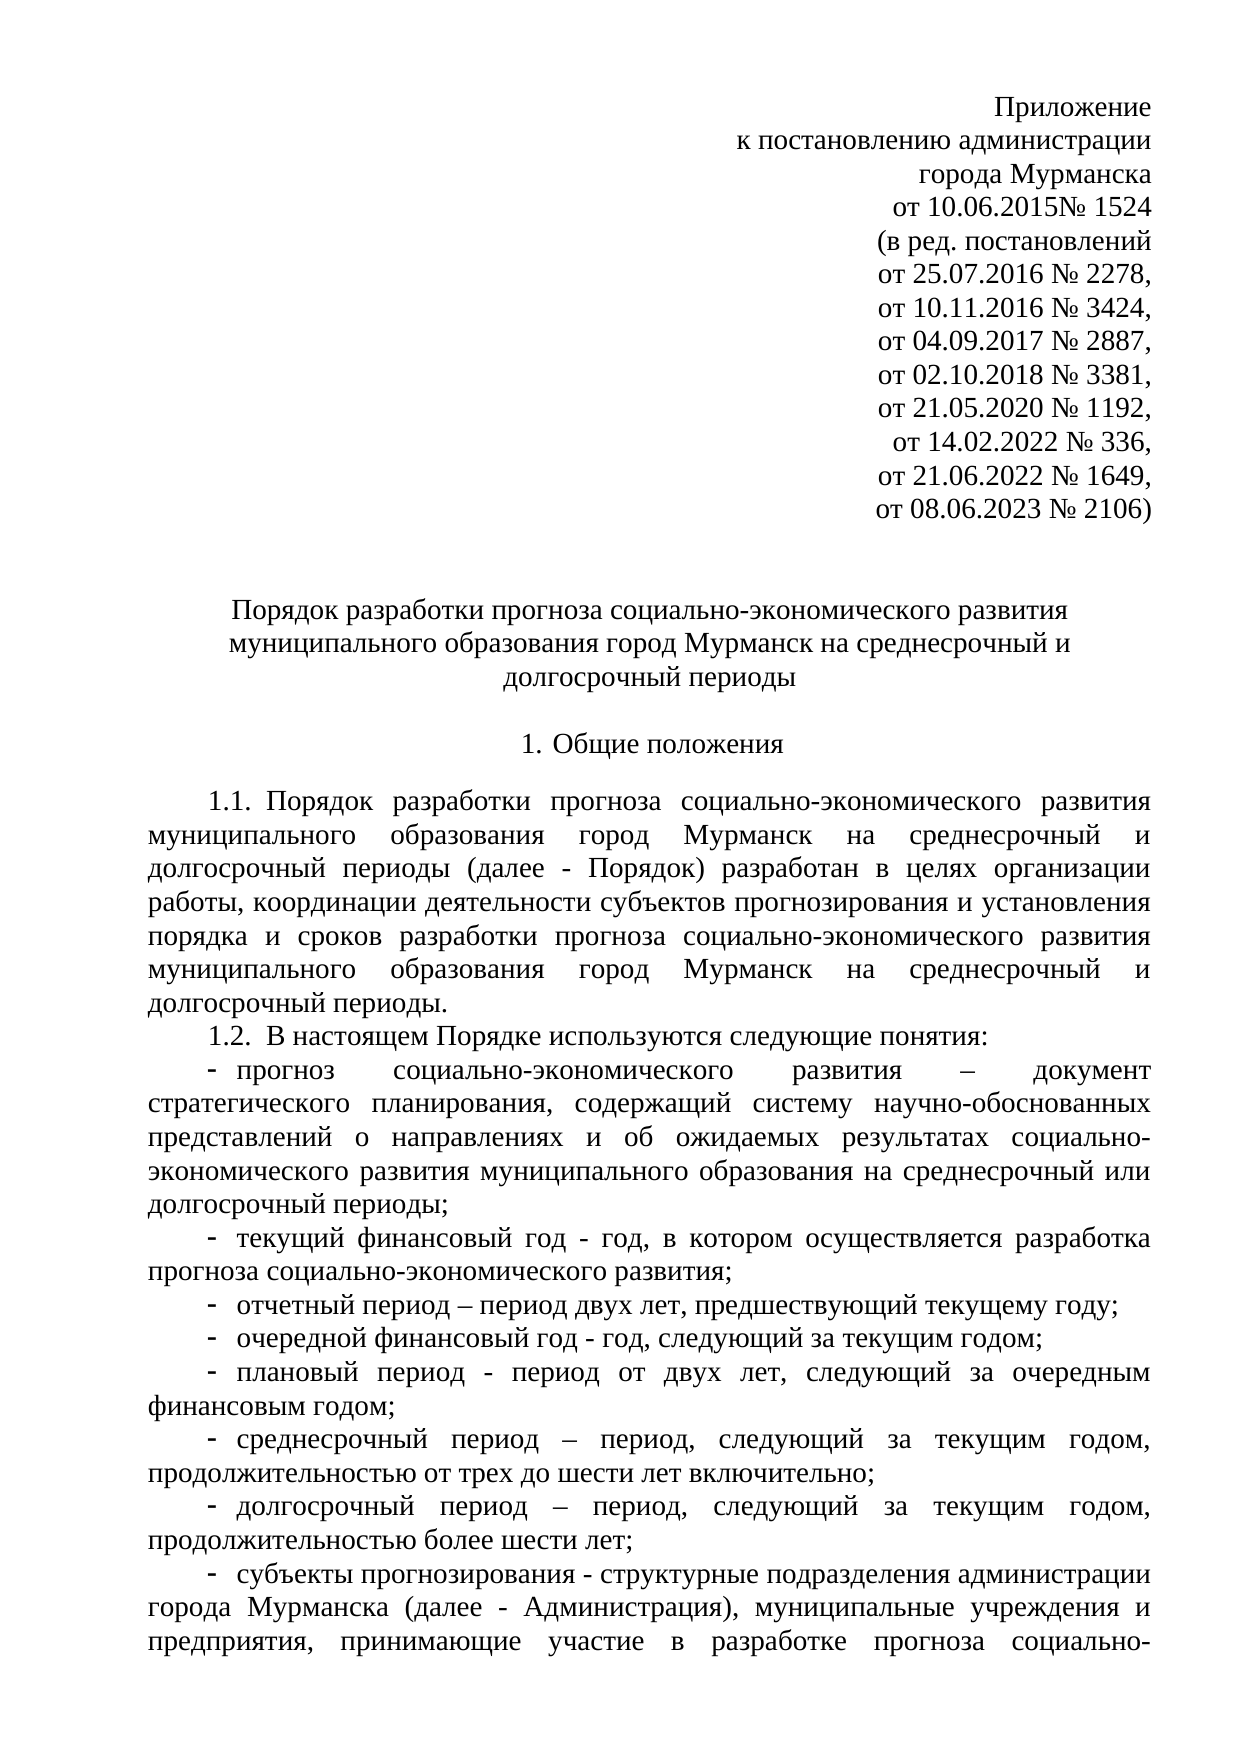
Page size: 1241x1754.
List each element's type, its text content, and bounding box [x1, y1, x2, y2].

text (в ред. постановлений [148, 223, 1152, 256]
text от 08.06.2023 № 2106) [148, 491, 1152, 525]
list среднесрочный период – период, следующий за текущим годом, продолжительностью от трех до шести лет включительно; [148, 1421, 1152, 1488]
text Приложение [148, 89, 1152, 122]
list Общие положения [163, 726, 1152, 759]
text от 21.06.2022 № 1649, [148, 458, 1152, 491]
list долгосрочный период – период, следующий за текущим годом, продолжительностью более шести лет; [148, 1488, 1152, 1556]
text города Мурманска [148, 156, 1152, 189]
text от 02.10.2018 № 3381, [148, 357, 1152, 391]
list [148, 1556, 1152, 1656]
text к постановлению администрации [148, 122, 1152, 156]
text от 04.09.2017 № 2887, [148, 323, 1152, 357]
text от 25.07.2016 № 2278, [148, 256, 1152, 290]
list Порядок разработки прогноза социально-экономического развития муниципального образования город Мурманск на среднесрочный и долгосрочный периоды (далее - Порядок) разработан в целях организации работы, координации деятельности субъектов прогнозирования и установления порядка и сроков разработки прогноза социально-экономического развития муниципального образования город Мурманск на среднесрочный и долгосрочный периоды. [148, 783, 1152, 1018]
list плановый период - период от двух лет, следующий за очередным финансовым годом; [148, 1354, 1152, 1421]
text от 10.06.2015№ 1524 [148, 189, 1152, 223]
list прогноз социально-экономического развития – документ стратегического планирования, содержащий систему научно-обоснованных представлений о направлениях и об ожидаемых результатах социально-экономического развития муниципального образования на среднесрочный или долгосрочный периоды; [148, 1052, 1152, 1220]
text Порядок разработки прогноза социально-экономического развития муниципального образования город Мурманск на среднесрочный и долгосрочный периоды [148, 592, 1152, 692]
list В настоящем Порядке используются следующие понятия: [148, 1018, 1152, 1052]
text от 10.11.2016 № 3424, [148, 290, 1152, 323]
text от 14.02.2022 № 336, [148, 424, 1152, 458]
list отчетный период – период двух лет, предшествующий текущему году; [148, 1287, 1152, 1321]
list очередной финансовый год - год, следующий за текущим годом; [148, 1321, 1152, 1354]
list текущий финансовый год - год, в котором осуществляется разработка прогноза социально-экономического развития; [148, 1220, 1152, 1287]
text от 21.05.2020 № 1192, [148, 391, 1152, 424]
